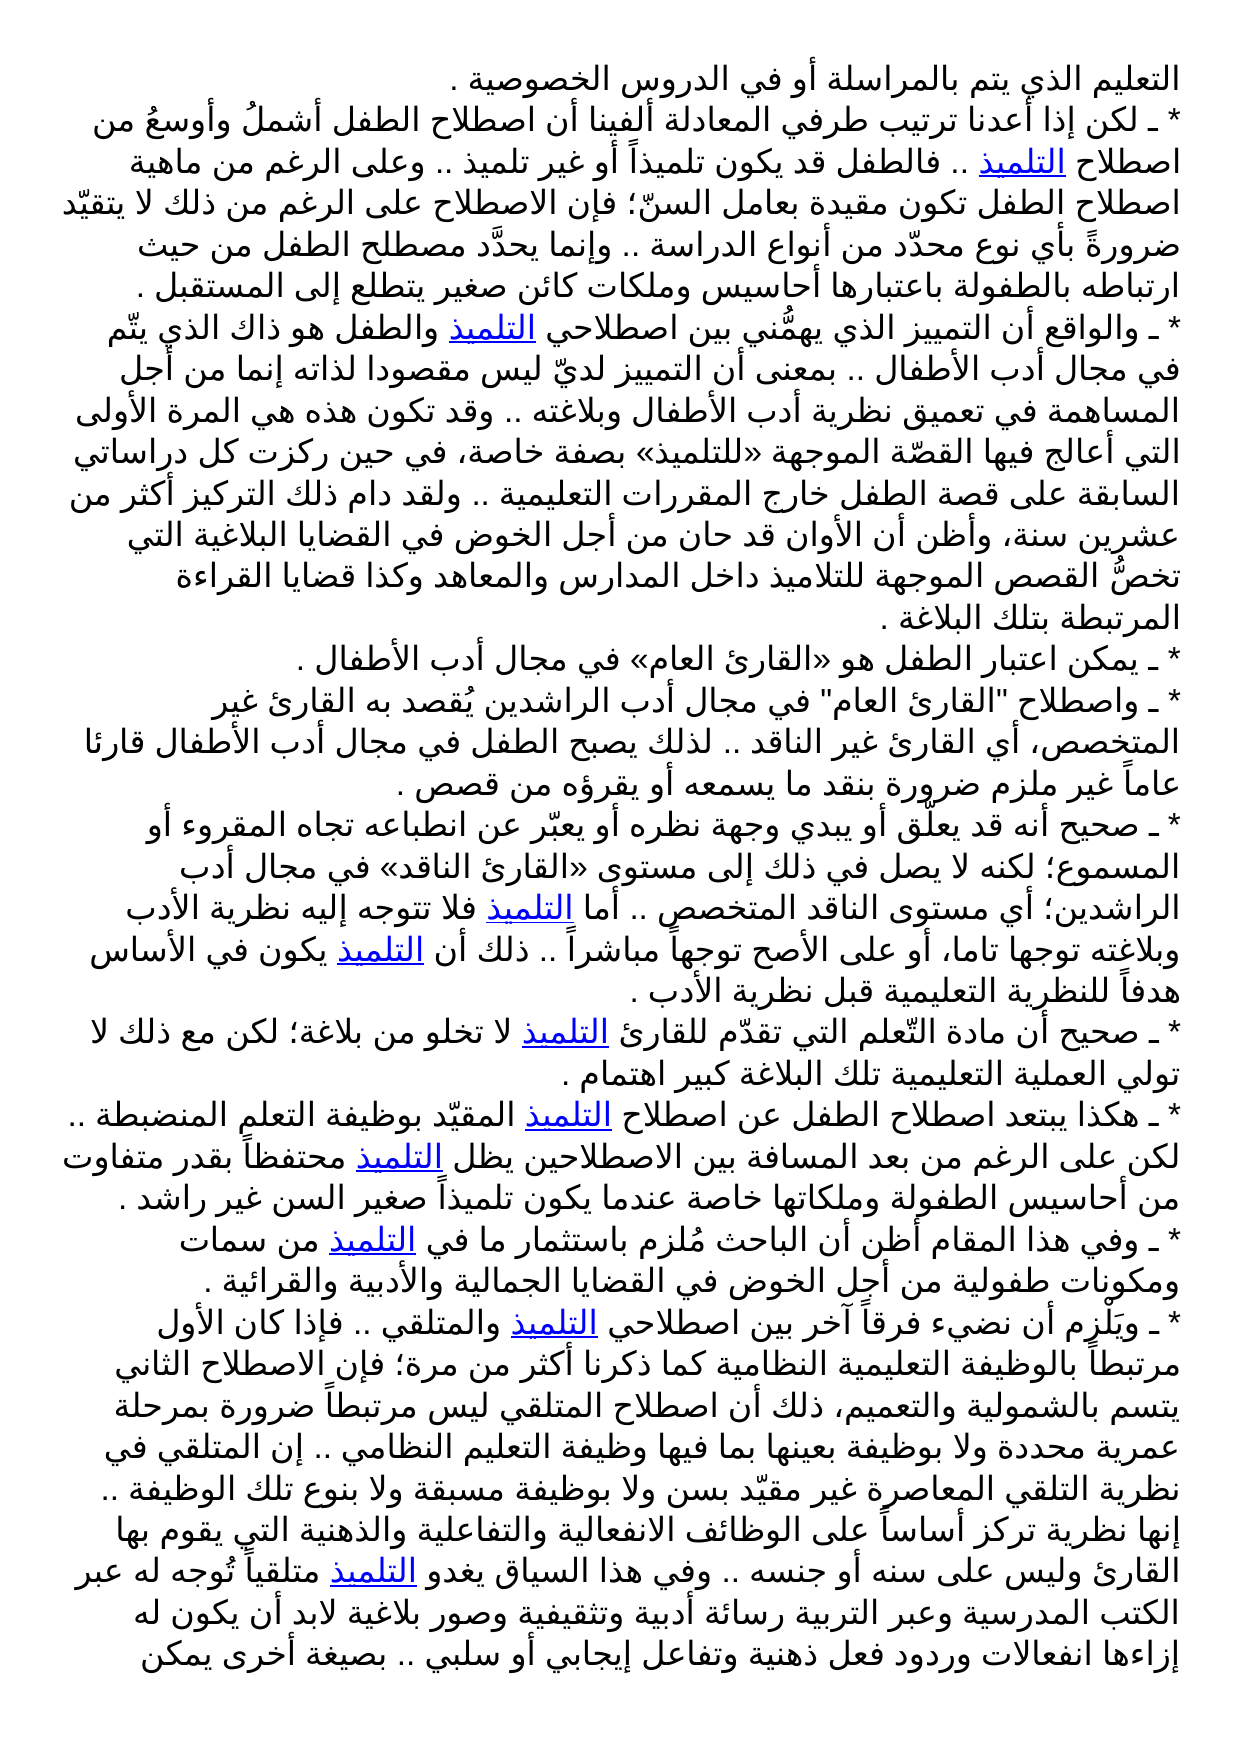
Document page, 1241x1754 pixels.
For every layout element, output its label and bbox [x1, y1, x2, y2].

text [59, 59, 1181, 1673]
